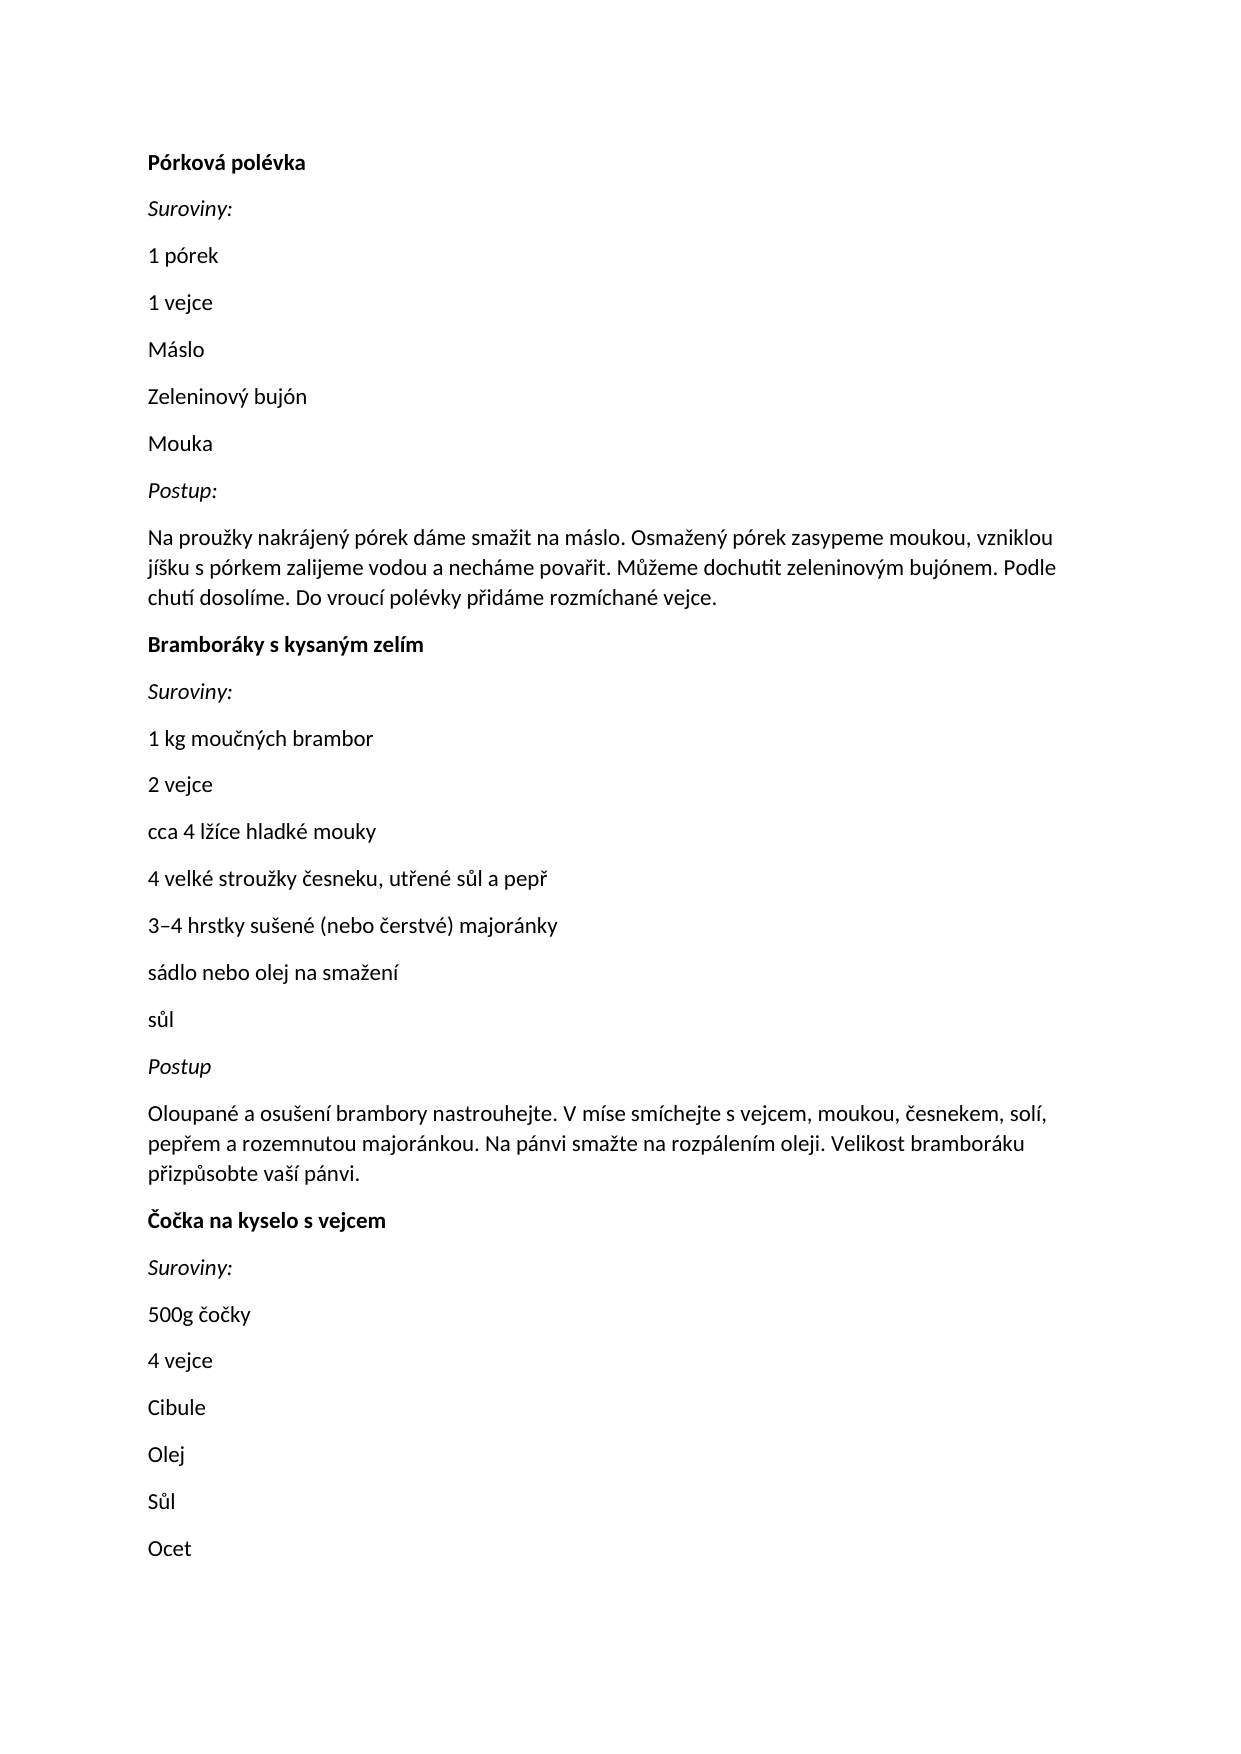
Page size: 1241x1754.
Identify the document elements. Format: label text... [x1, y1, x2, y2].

text 2 vejce [148, 771, 1093, 798]
text cca 4 lžíce hladké mouky [148, 817, 1093, 845]
text Oloupané a osušení brambory nastrouhejte. V míse smíchejte s vejcem, moukou, česnekem, solí, pepřem a rozemnutou majoránkou. Na pánvi smažte na rozpálením oleji. Velikost bramboráku přizpůsobte vaší pánvi. [148, 1099, 1093, 1187]
text Cibule [148, 1393, 1093, 1421]
text 3–4 hrstky sušené (nebo čerstvé) majoránky [148, 911, 1093, 939]
text Suroviny: [148, 677, 1093, 705]
text 4 vejce [148, 1347, 1093, 1374]
text Suroviny: [148, 194, 1093, 222]
text Čočka na kyselo s vejcem [148, 1206, 1093, 1234]
text Zeleninový bujón [148, 382, 1093, 410]
text Ocet [148, 1534, 1093, 1562]
text Olej [148, 1440, 1093, 1468]
text Mouka [148, 429, 1093, 457]
text Na proužky nakrájený pórek dáme smažit na máslo. Osmažený pórek zasypeme moukou, vzniklou jíšku s pórkem zalijeme vodou a necháme povařit. Můžeme dochutit zeleninovým bujónem. Podle chutí dosolíme. Do vroucí polévky přidáme rozmíchané vejce. [148, 523, 1093, 611]
text Máslo [148, 335, 1093, 363]
text sádlo nebo olej na smažení [148, 958, 1093, 986]
text Postup: [148, 476, 1093, 504]
text 1 vejce [148, 288, 1093, 316]
text sůl [148, 1005, 1093, 1033]
text Pórková polévka [148, 148, 1093, 176]
text Suroviny: [148, 1253, 1093, 1281]
text Bramboráky s kysaným zelím [148, 630, 1093, 658]
text Sůl [148, 1487, 1093, 1515]
text Postup [148, 1052, 1093, 1080]
text 1 pórek [148, 241, 1093, 269]
text 4 velké stroužky česneku, utřené sůl a pepř [148, 864, 1093, 892]
text 500g čočky [148, 1300, 1093, 1328]
text 1 kg moučných brambor [148, 724, 1093, 752]
